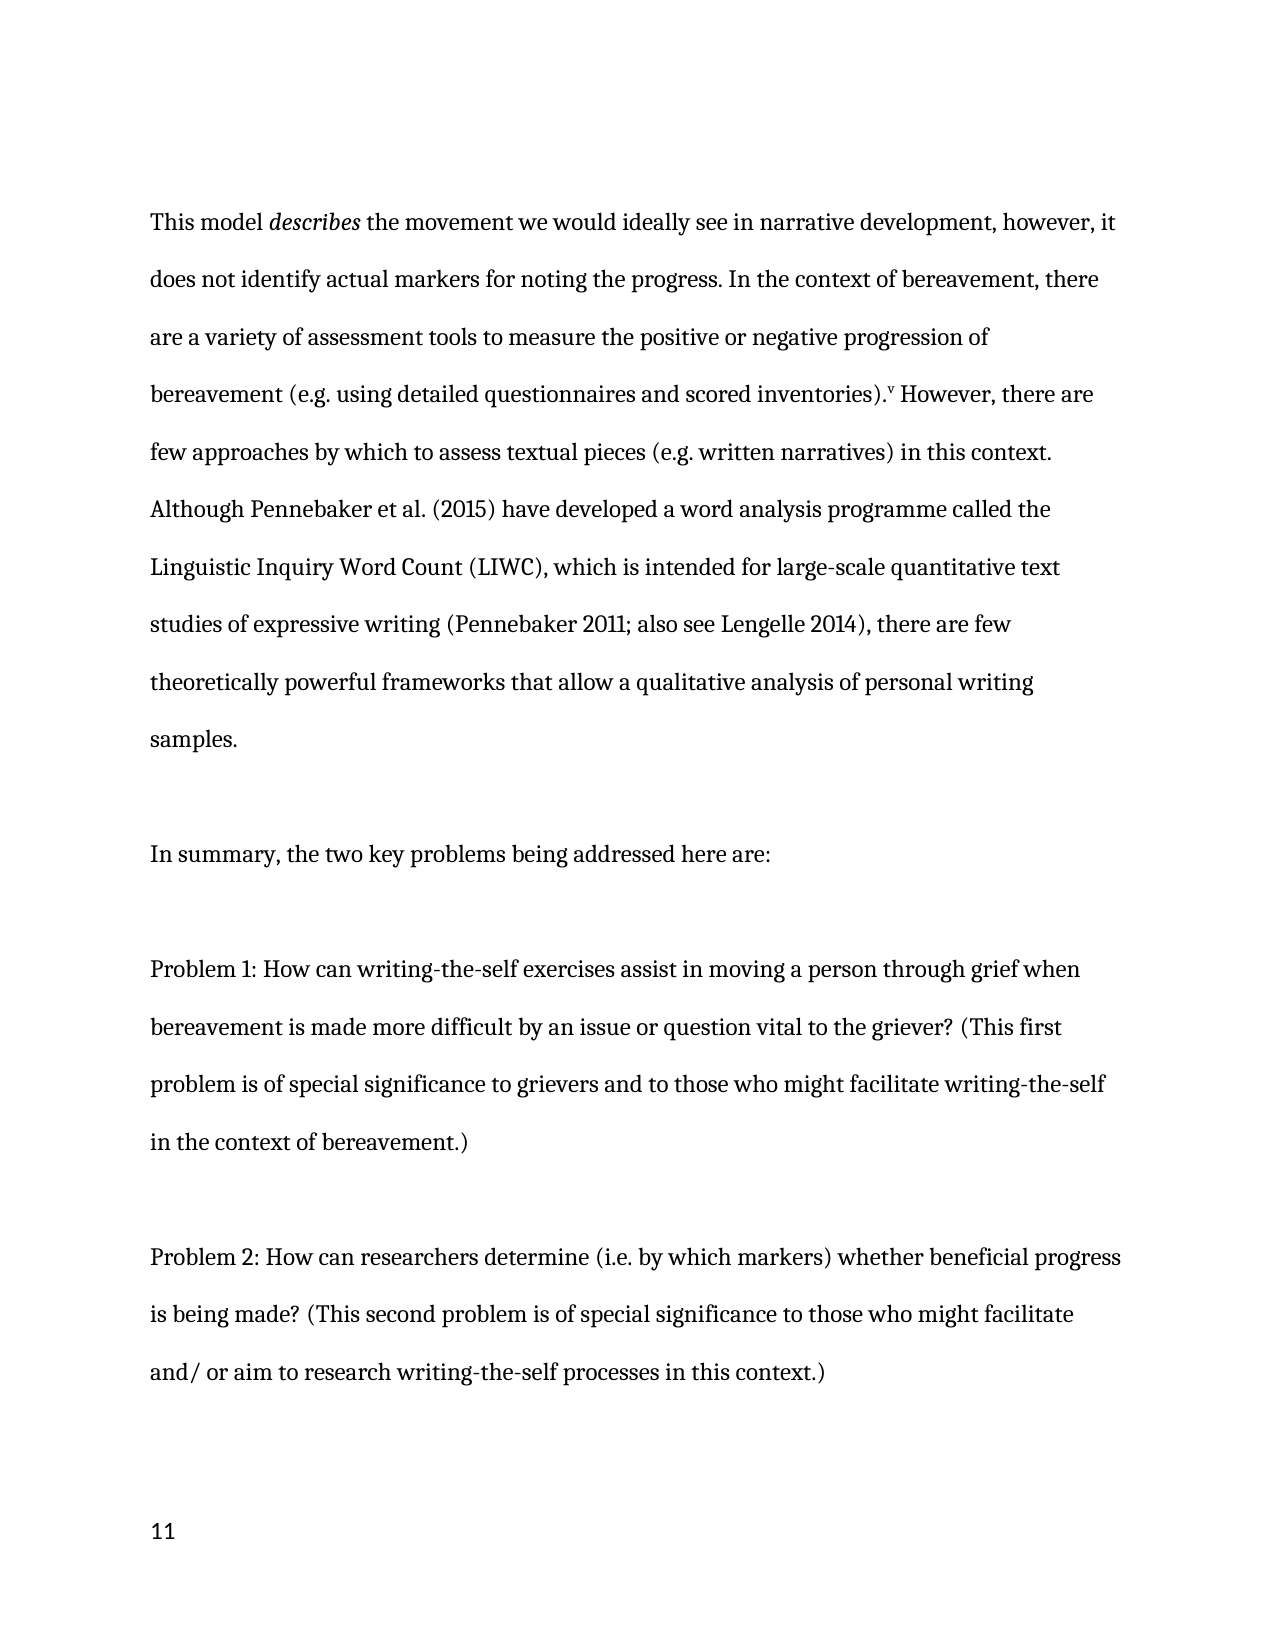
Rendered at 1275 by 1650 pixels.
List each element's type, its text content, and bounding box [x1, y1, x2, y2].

text Problem 1: How can writing-the-self exercises assist in moving a person through grief when bereavement is made more difficult by an issue or question vital to the griever? (This first problem is of special significance to grievers and to those who might facilitate writing-the-self in the context of bereavement.) [150, 955, 1125, 1156]
text Problem 2: How can researchers determine (i.e. by which markers) whether beneficial progress is being made? (This second problem is of special significance to those who might facilitate and/ or aim to research writing-the-self processes in this context.) [150, 1242, 1125, 1386]
text This model describes the movement we would ideally see in narrative development, however, it does not identify actual markers for noting the progress. In the context of bereavement, there are a variety of assessment tools to measure the positive or negative progression of bereavement (e.g. using detailed questionnaires and scored inventories). However, there are few approaches by which to assess textual pieces (e.g. written narratives) in this context. Although Pennebaker et al. (2015) have developed a word analysis programme called the Linguistic Inquiry Word Count (LIWC), which is intended for large-scale quantitative text studies of expressive writing (Pennebaker 2011; also see Lengelle 2014), there are few theoretically powerful frameworks that allow a qualitative analysis of personal writing samples. [150, 207, 1125, 754]
text In summary, the two key problems being addressed here are: [150, 840, 1125, 869]
